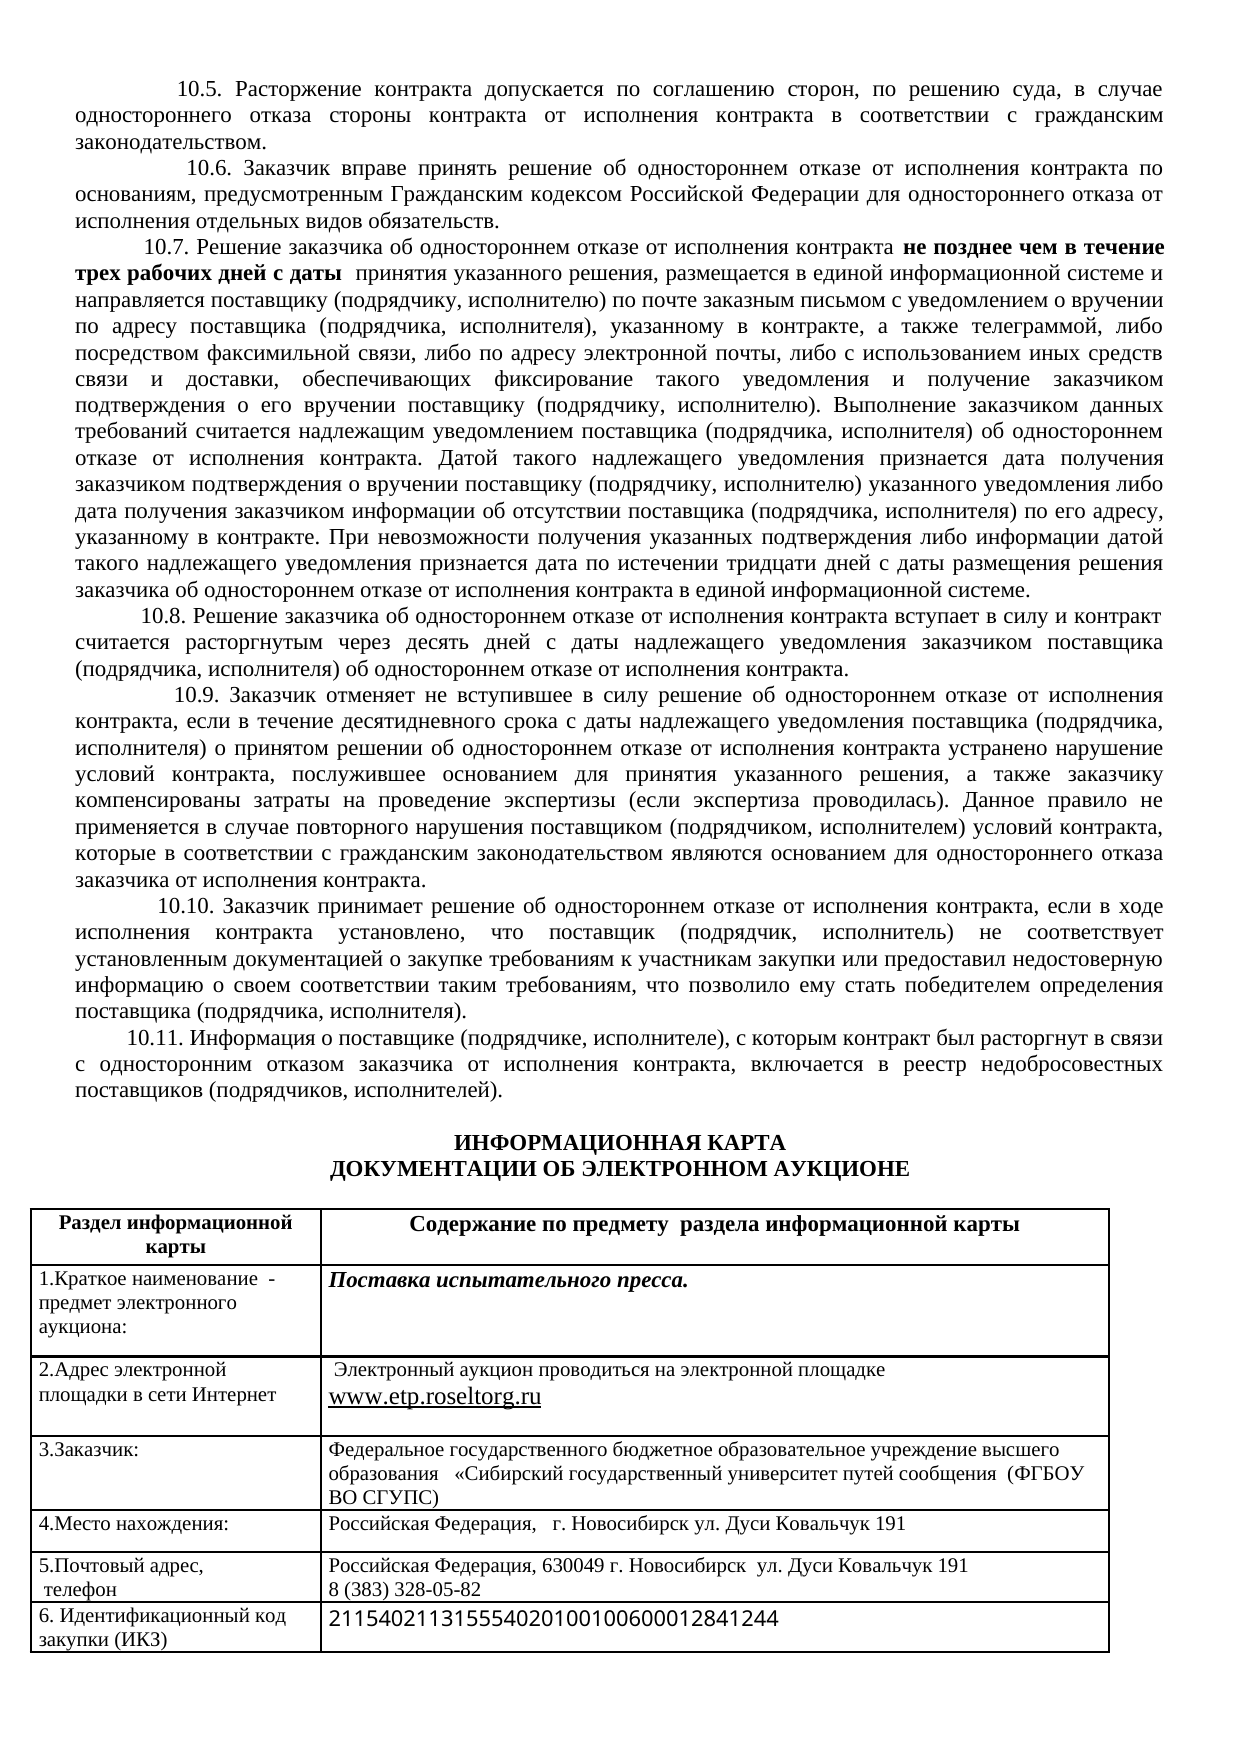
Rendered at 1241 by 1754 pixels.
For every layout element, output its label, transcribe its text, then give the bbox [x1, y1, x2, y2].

table_cell 5.Почтовый адрес, телефон [32, 1553, 320, 1601]
table_cell Электронный аукцион проводиться на электронной площадке www.etp.roseltorg.ru [322, 1358, 1108, 1435]
text ИНФОРМАЦИОННАЯ КАРТА [75, 1129, 1165, 1156]
table_cell 1.Краткое наименование - предмет электронного аукциона: [32, 1266, 320, 1355]
text 10.9. Заказчик отменяет не вступившее в силу решение об одностороннем отказе от исполнения контракта, если в течение десятидневного срока с даты надлежащего уведомления поставщика (подрядчика, исполнителя) о принятом решении об одностороннем отказе от исполнения контракта устранено нарушение условий контракта, послужившее основанием для принятия указанного решения, а также заказчику компенсированы затраты на проведение экспертизы (если экспертиза проводилась). Данное правило не применяется в случае повторного нарушения поставщиком (подрядчиком, исполнителем) условий контракта, которые в соответствии с гражданским законодательством являются основанием для одностороннего отказа заказчика от исполнения контракта. [75, 681, 1165, 892]
table_cell Российская Федерация, 630049 г. Новосибирск ул. Дуси Ковальчук 191 8 (383) 328-05-82 [322, 1553, 1108, 1601]
table_cell 6. Идентификационный код закупки (ИКЗ) [32, 1603, 320, 1651]
text 10.10. Заказчик принимает решение об одностороннем отказе от исполнения контракта, если в ходе исполнения контракта установлено, что поставщик (подрядчик, исполнитель) не соответствует установленным документацией о закупке требованиям к участникам закупки или предоставил недостоверную информацию о своем соответствии таким требованиям, что позволило ему стать победителем определения поставщика (подрядчика, исполнителя). [75, 892, 1165, 1024]
table_cell 211540211315554020100100600012841244 [322, 1603, 1108, 1651]
table_cell 4.Место нахождения: [32, 1511, 320, 1551]
table_cell Поставка испытательного пресса. [322, 1266, 1108, 1355]
table_cell Российская Федерация, г. Новосибирск ул. Дуси Ковальчук 191 [322, 1511, 1108, 1551]
table_cell Федеральное государственного бюджетное образовательное учреждение высшего образования «Сибирский государственный университет путей сообщения (ФГБОУ ВО СГУПС) [322, 1437, 1108, 1509]
table_header Содержание по предмету раздела информационной карты [322, 1210, 1108, 1264]
text 10.6. Заказчик вправе принять решение об одностороннем отказе от исполнения контракта по основаниям, предусмотренным Гражданским кодексом Российской Федерации для одностороннего отказа от исполнения отдельных видов обязательств. [75, 154, 1165, 233]
table_cell 2.Адрес электронной площадки в сети Интернет [32, 1358, 320, 1435]
table_header Раздел информационной карты [32, 1210, 320, 1264]
text 10.8. Решение заказчика об одностороннем отказе от исполнения контракта вступает в силу и контракт считается расторгнутым через десять дней с даты надлежащего уведомления заказчиком поставщика (подрядчика, исполнителя) об одностороннем отказе от исполнения контракта. [75, 602, 1165, 681]
table_cell 3.Заказчик: [32, 1437, 320, 1509]
text 10.11. Информация о поставщике (подрядчике, исполнителе), с которым контракт был расторгнут в связи с односторонним отказом заказчика от исполнения контракта, включается в реестр недобросовестных поставщиков (подрядчиков, исполнителей). [75, 1024, 1165, 1103]
text 10.5. Расторжение контракта допускается по соглашению сторон, по решению суда, в случае одностороннего отказа стороны контракта от исполнения контракта в соответствии с гражданским законодательством. [75, 75, 1165, 154]
text ДОКУМЕНТАЦИИ ОБ ЭЛЕКТРОННОМ АУКЦИОНЕ [75, 1156, 1165, 1182]
text 10.7. Решение заказчика об одностороннем отказе от исполнения контракта не позднее чем в течение трех рабочих дней с даты принятия указанного решения, размещается в единой информационной системе и направляется поставщику (подрядчику, исполнителю) по почте заказным письмом с уведомлением о вручении по адресу поставщика (подрядчика, исполнителя), указанному в контракте, а также телеграммой, либо посредством факсимильной связи, либо по адресу электронной почты, либо с использованием иных средств связи и доставки, обеспечивающих фиксирование такого уведомления и получение заказчиком подтверждения о его вручении поставщику (подрядчику, исполнителю). Выполнение заказчиком данных требований считается надлежащим уведомлением поставщика (подрядчика, исполнителя) об одностороннем отказе от исполнения контракта. Датой такого надлежащего уведомления признается дата получения заказчиком подтверждения о вручении поставщику (подрядчику, исполнителю) указанного уведомления либо дата получения заказчиком информации об отсутствии поставщика (подрядчика, исполнителя) по его адресу, указанному в контракте. При невозможности получения указанных подтверждения либо информации датой такого надлежащего уведомления признается дата по истечении тридцати дней с даты размещения решения заказчика об одностороннем отказе от исполнения контракта в единой информационной системе. [75, 233, 1165, 602]
